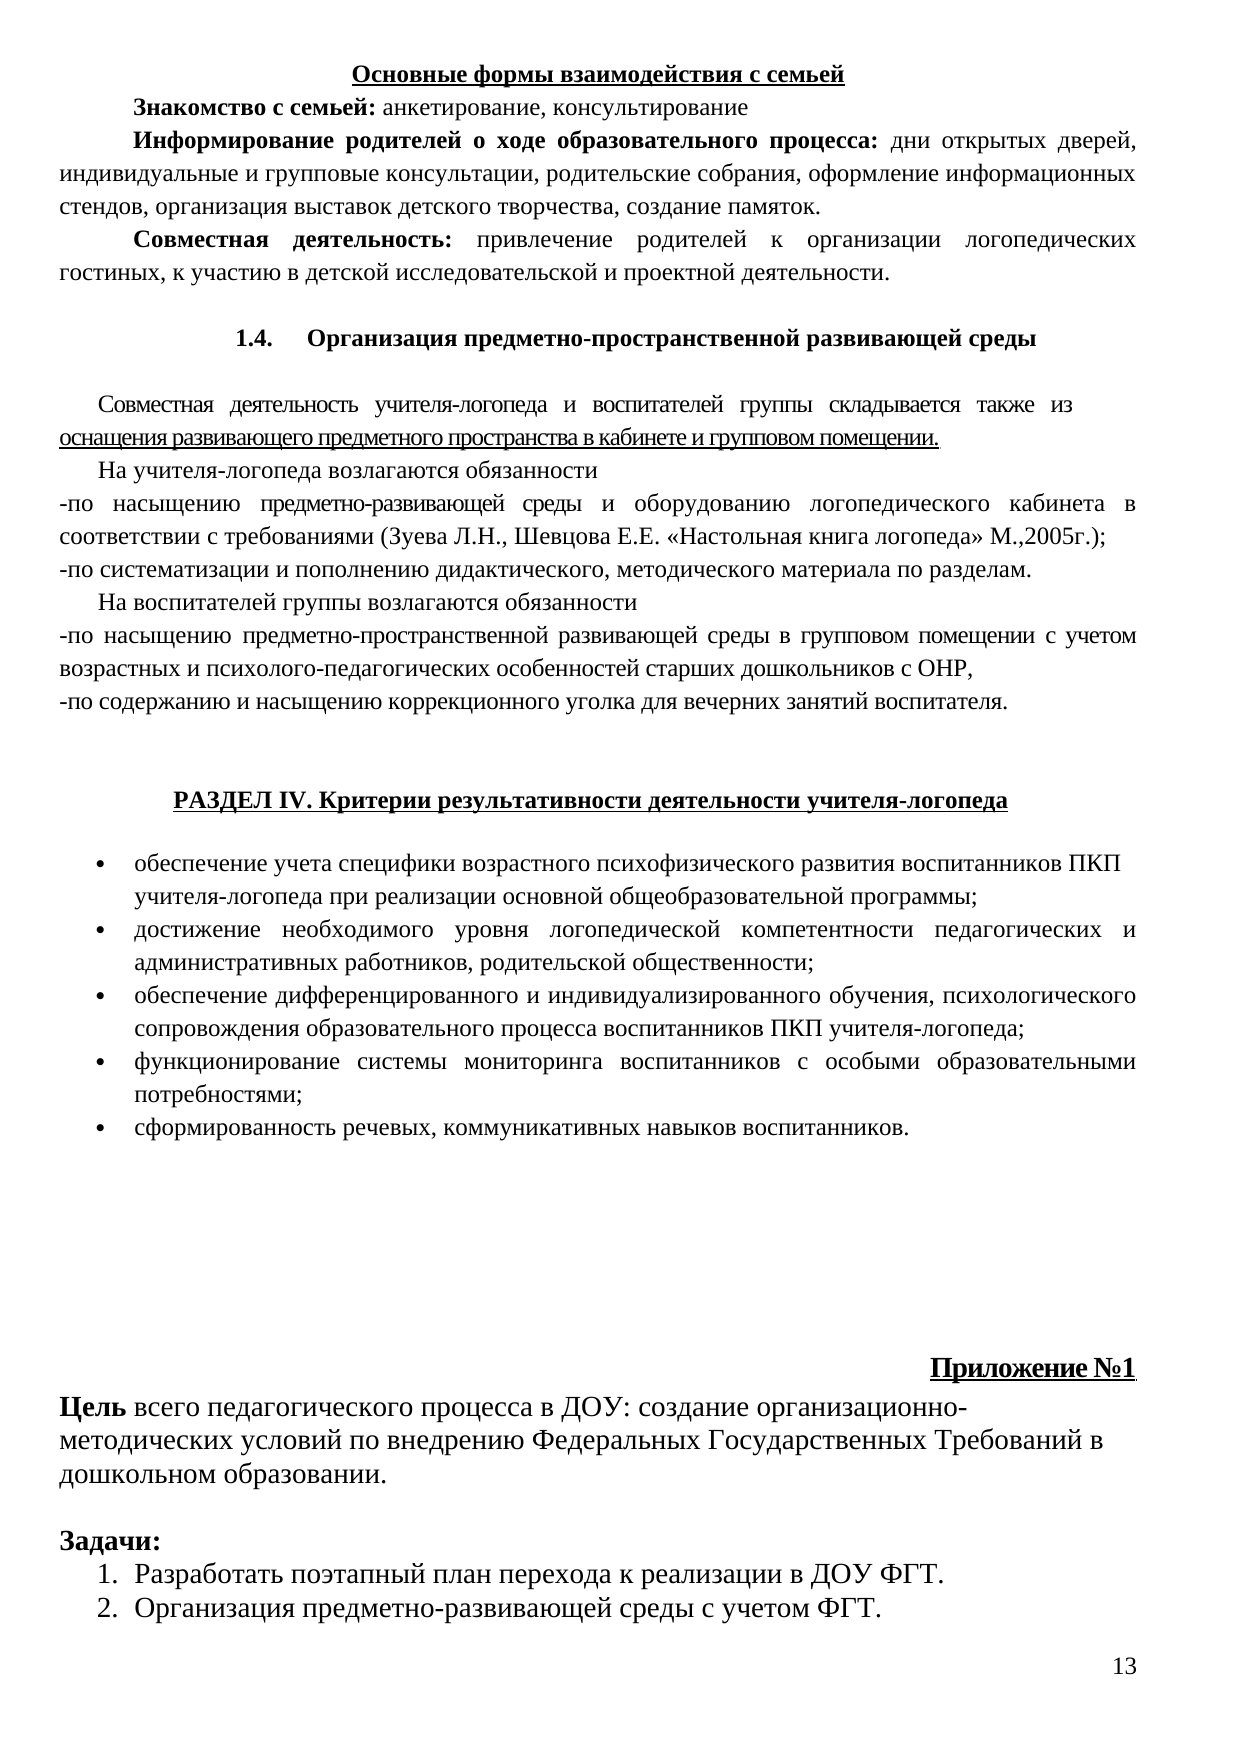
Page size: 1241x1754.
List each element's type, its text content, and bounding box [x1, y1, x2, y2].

list обеспечение учета специфики возрастного психофизического развития воспитанников ПКП учителя-логопеда при реализации основной общеобразовательной программы; [97, 848, 1137, 909]
list достижение необходимого уровня логопедической компетентности педагогических и административных работников, родительской общественности; [97, 914, 1137, 976]
text Информирование родителей о ходе образовательного процесса: дни открытых дверей, индивидуальные и групповые консультации, родительские собрания, оформление информационных стендов, организация выставок детского творчества, создание памяток. [59, 125, 1137, 220]
list Разработать поэтапный план перехода к реализации в ДОУ ФГТ. [97, 1556, 1137, 1590]
list сформированность речевых, коммуникативных навыков воспитанников. [97, 1112, 1137, 1141]
text Совместная деятельность: привлечение родителей к организации логопедических гостиных, к участию в детской исследовательской и проектной деятельности. [59, 224, 1137, 286]
text На учителя-логопеда возлагаются обязанности [59, 455, 1137, 484]
list Организация предметно-развивающей среды с учетом ФГТ. [97, 1590, 1137, 1623]
list функционирование системы мониторинга воспитанников с особыми образовательными потребностями; [97, 1046, 1137, 1108]
text -по насыщению предметно-развивающей среды и оборудованию логопедического кабинета в соответствии с требованиями (Зуева Л.Н., Шевцова Е.Е. «Настольная книга логопеда» М.,2005г.); [59, 488, 1137, 550]
text -по систематизации и пополнению дидактического, методического материала по разделам. [59, 554, 1137, 583]
list Организация предметно-пространственной развивающей среды [135, 323, 1137, 352]
text РАЗДЕЛ IV. Критерии результативности деятельности учителя-логопеда [59, 786, 1122, 814]
text Цель всего педагогического процесса в ДОУ: создание организационно-методических условий по внедрению Федеральных Государственных Требований в дошкольном образовании. [59, 1389, 1137, 1489]
list обеспечение дифференцированного и индивидуализированного обучения, психологического сопровождения образовательного процесса воспитанников ПКП учителя-логопеда; [97, 980, 1137, 1042]
text Основные формы взаимодействия с семьей [59, 59, 1137, 88]
text Знакомство с семьей: анкетирование, консультирование [59, 92, 1137, 121]
text Задачи: [59, 1523, 1137, 1556]
text -по содержанию и насыщению коррекционного уголка для вечерних занятий воспитателя. [59, 686, 1137, 715]
text Совместная деятельность учителя-логопеда и воспитателей группы складывается также из оснащения развивающего предметного пространства в кабинете и групповом помещении. [59, 389, 1073, 451]
text Приложение №1 [59, 1350, 1137, 1384]
text На воспитателей группы возлагаются обязанности [59, 587, 1137, 616]
text -по насыщению предметно-пространственной развивающей среды в групповом помещении с учетом возрастных и психолого-педагогических особенностей старших дошкольников с ОНР, [59, 620, 1137, 682]
